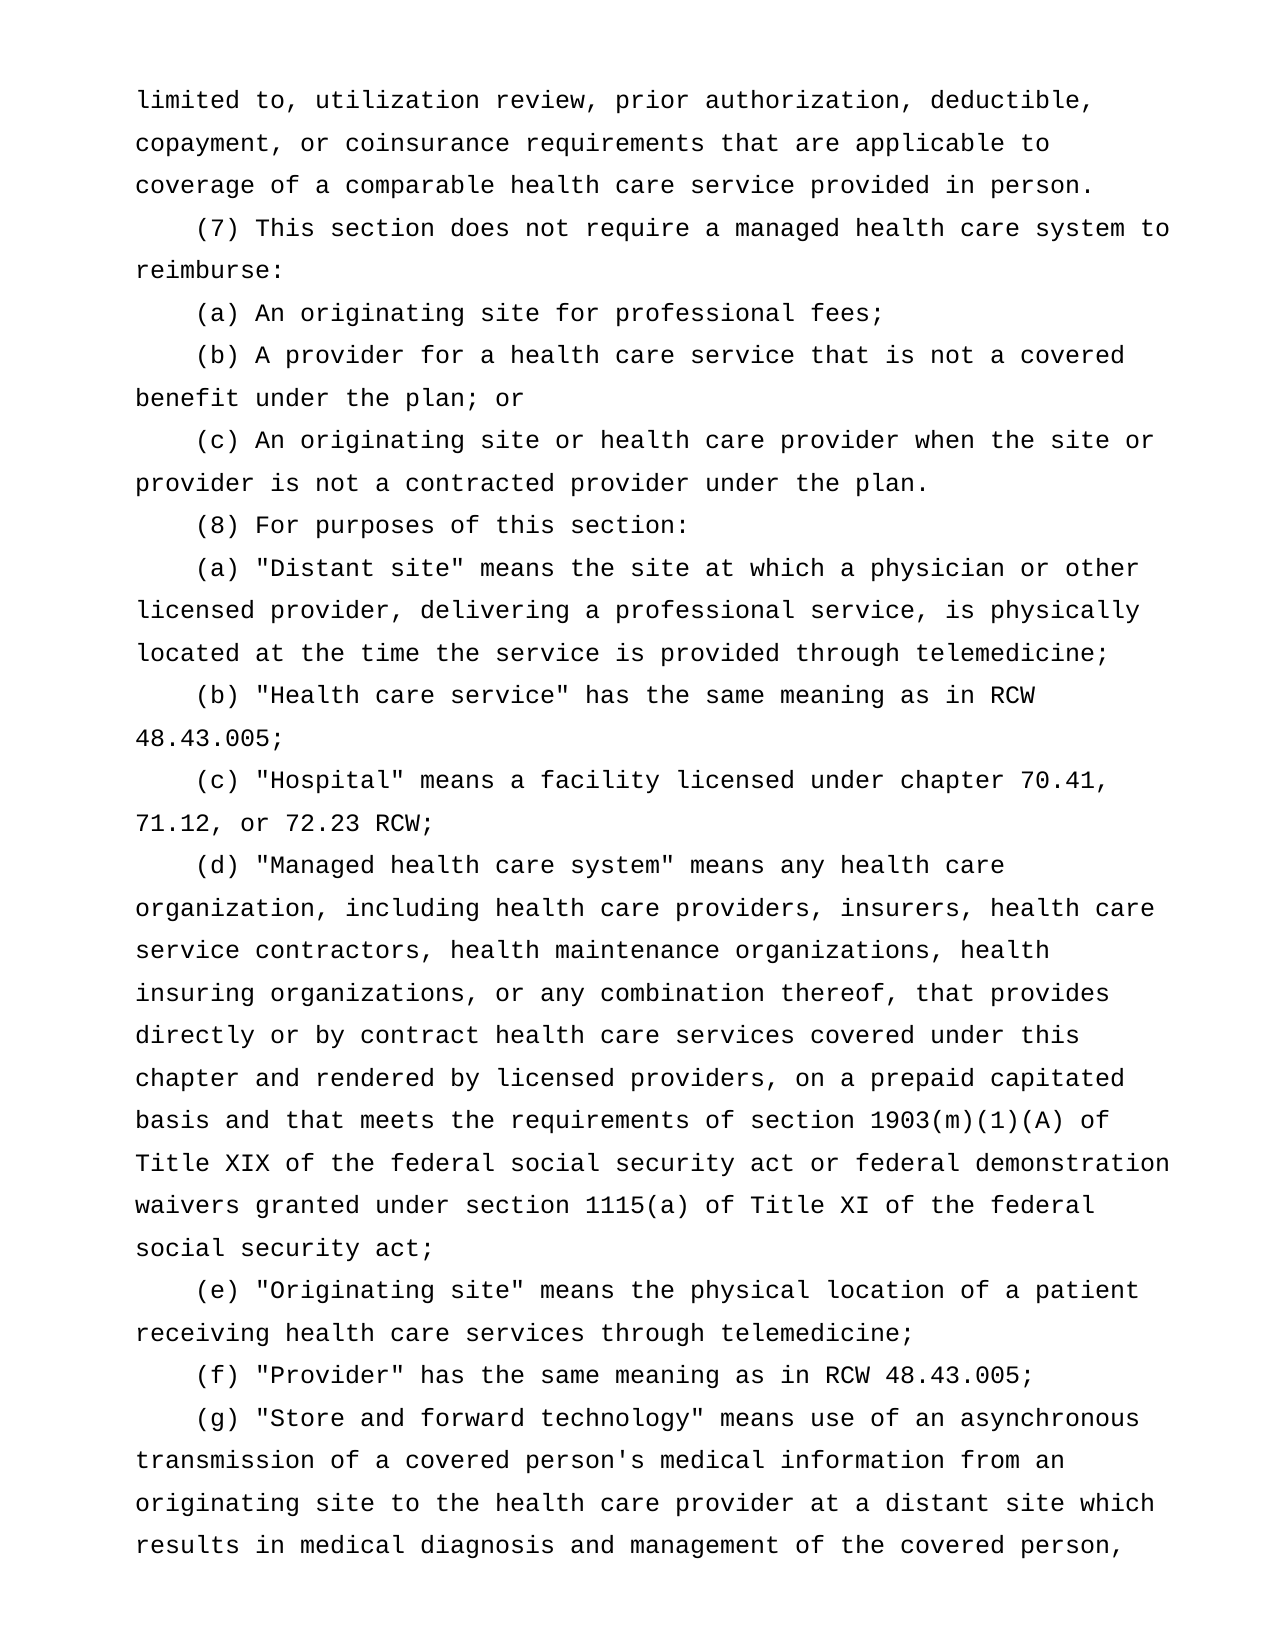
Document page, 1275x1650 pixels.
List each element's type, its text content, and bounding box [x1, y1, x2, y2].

text (b) A provider for a health care service that is not a covered benefit under the plan; or [135, 330, 1170, 415]
text (c) An originating site or health care provider when the site or provider is not a contracted provider under the plan. [135, 415, 1170, 500]
text (b) "Health care service" has the same meaning as in RCW 48.43.005; [135, 670, 1170, 755]
text (a) An originating site for professional fees; [135, 287, 1170, 330]
text (e) "Originating site" means the physical location of a patient receiving health care services through telemedicine; [135, 1265, 1170, 1350]
text (7) This section does not require a managed health care system to reimburse: [135, 202, 1170, 287]
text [135, 1392, 1170, 1562]
text (f) "Provider" has the same meaning as in RCW 48.43.005; [135, 1350, 1170, 1392]
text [135, 75, 1170, 202]
text (8) For purposes of this section: [135, 500, 1170, 542]
text (c) "Hospital" means a facility licensed under chapter 70.41, 71.12, or 72.23 RCW; [135, 755, 1170, 840]
text (d) "Managed health care system" means any health care organization, including health care providers, insurers, health care service contractors, health maintenance organizations, health insuring organizations, or any combination thereof, that provides directly or by contract health care services covered under this chapter and rendered by licensed providers, on a prepaid capitated basis and that meets the requirements of section 1903(m)(1)(A) of Title XIX of the federal social security act or federal demonstration waivers granted under section 1115(a) of Title XI of the federal social security act; [135, 840, 1170, 1265]
text (a) "Distant site" means the site at which a physician or other licensed provider, delivering a professional service, is physically located at the time the service is provided through telemedicine; [135, 542, 1170, 670]
